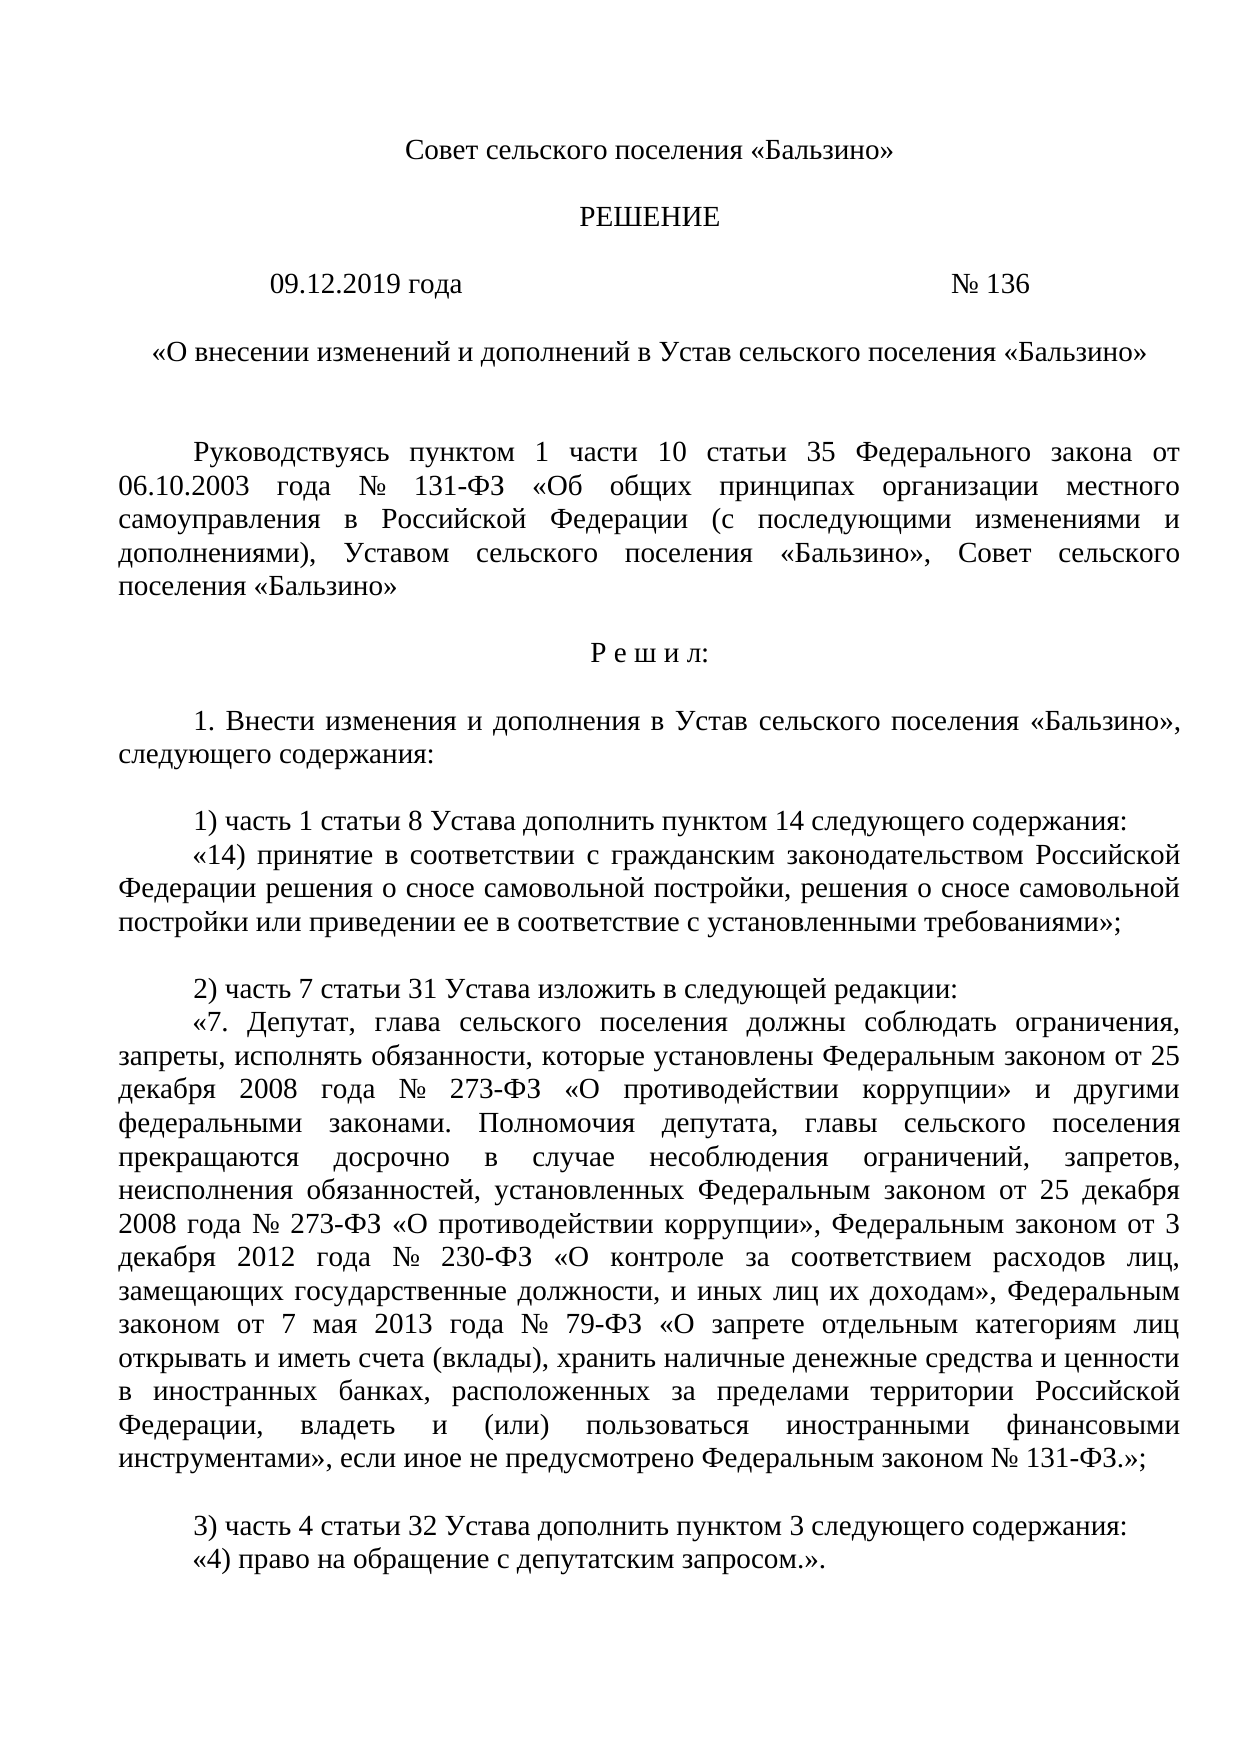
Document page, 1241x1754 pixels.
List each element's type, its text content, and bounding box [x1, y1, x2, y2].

text РЕШЕНИЕ [118, 199, 1181, 233]
text Р е ш и л: [118, 636, 1181, 669]
text Руководствуясь пунктом 1 части 10 статьи 35 Федерального закона от 06.10.2003 года № 131-ФЗ «Об общих принципах организации местного самоуправления в Российской Федерации (с последующими изменениями и дополнениями), Уставом сельского поселения «Бальзино», Совет сельского поселения «Бальзино» [118, 434, 1181, 602]
text «4) право на обращение с депутатским запросом.». [118, 1541, 1181, 1575]
text «О внесении изменений и дополнений в Устав сельского поселения «Бальзино» [118, 334, 1181, 367]
text 2) часть 7 статьи 31 Устава изложить в следующей редакции: [118, 971, 1181, 1004]
text 3) часть 4 статьи 32 Устава дополнить пунктом 3 следующего содержания: [118, 1508, 1181, 1541]
text «7. Депутат, глава сельского поселения должны соблюдать ограничения, запреты, исполнять обязанности, которые установлены Федеральным законом от 25 декабря 2008 года № 273-ФЗ «О противодействии коррупции» и другими федеральными законами. Полномочия депутата, главы сельского поселения прекращаются досрочно в случае несоблюдения ограничений, запретов, неисполнения обязанностей, установленных Федеральным законом от 25 декабря 2008 года № 273-ФЗ «О противодействии коррупции», Федеральным законом от 3 декабря 2012 года № 230-ФЗ «О контроле за соответствием расходов лиц, замещающих государственные должности, и иных лиц их доходам», Федеральным законом от 7 мая 2013 года № 79-ФЗ «О запрете отдельным категориям лиц открывать и иметь счета (вклады), хранить наличные денежные средства и ценности в иностранных банках, расположенных за пределами территории Российской Федерации, владеть и (или) пользоваться иностранными финансовыми инструментами», если иное не предусмотрено Федеральным законом № 131-ФЗ.»; [118, 1004, 1181, 1474]
text 09.12.2019 года № 136 [118, 267, 1181, 300]
text 1) часть 1 статьи 8 Устава дополнить пунктом 14 следующего содержания: [118, 803, 1181, 837]
text 1. Внести изменения и дополнения в Устав сельского поселения «Бальзино», следующего содержания: [118, 703, 1181, 770]
text «14) принятие в соответствии с гражданским законодательством Российской Федерации решения о сносе самовольной постройки, решения о сносе самовольной постройки или приведении ее в соответствие с установленными требованиями»; [118, 837, 1181, 937]
text Совет сельского поселения «Бальзино» [118, 132, 1181, 166]
